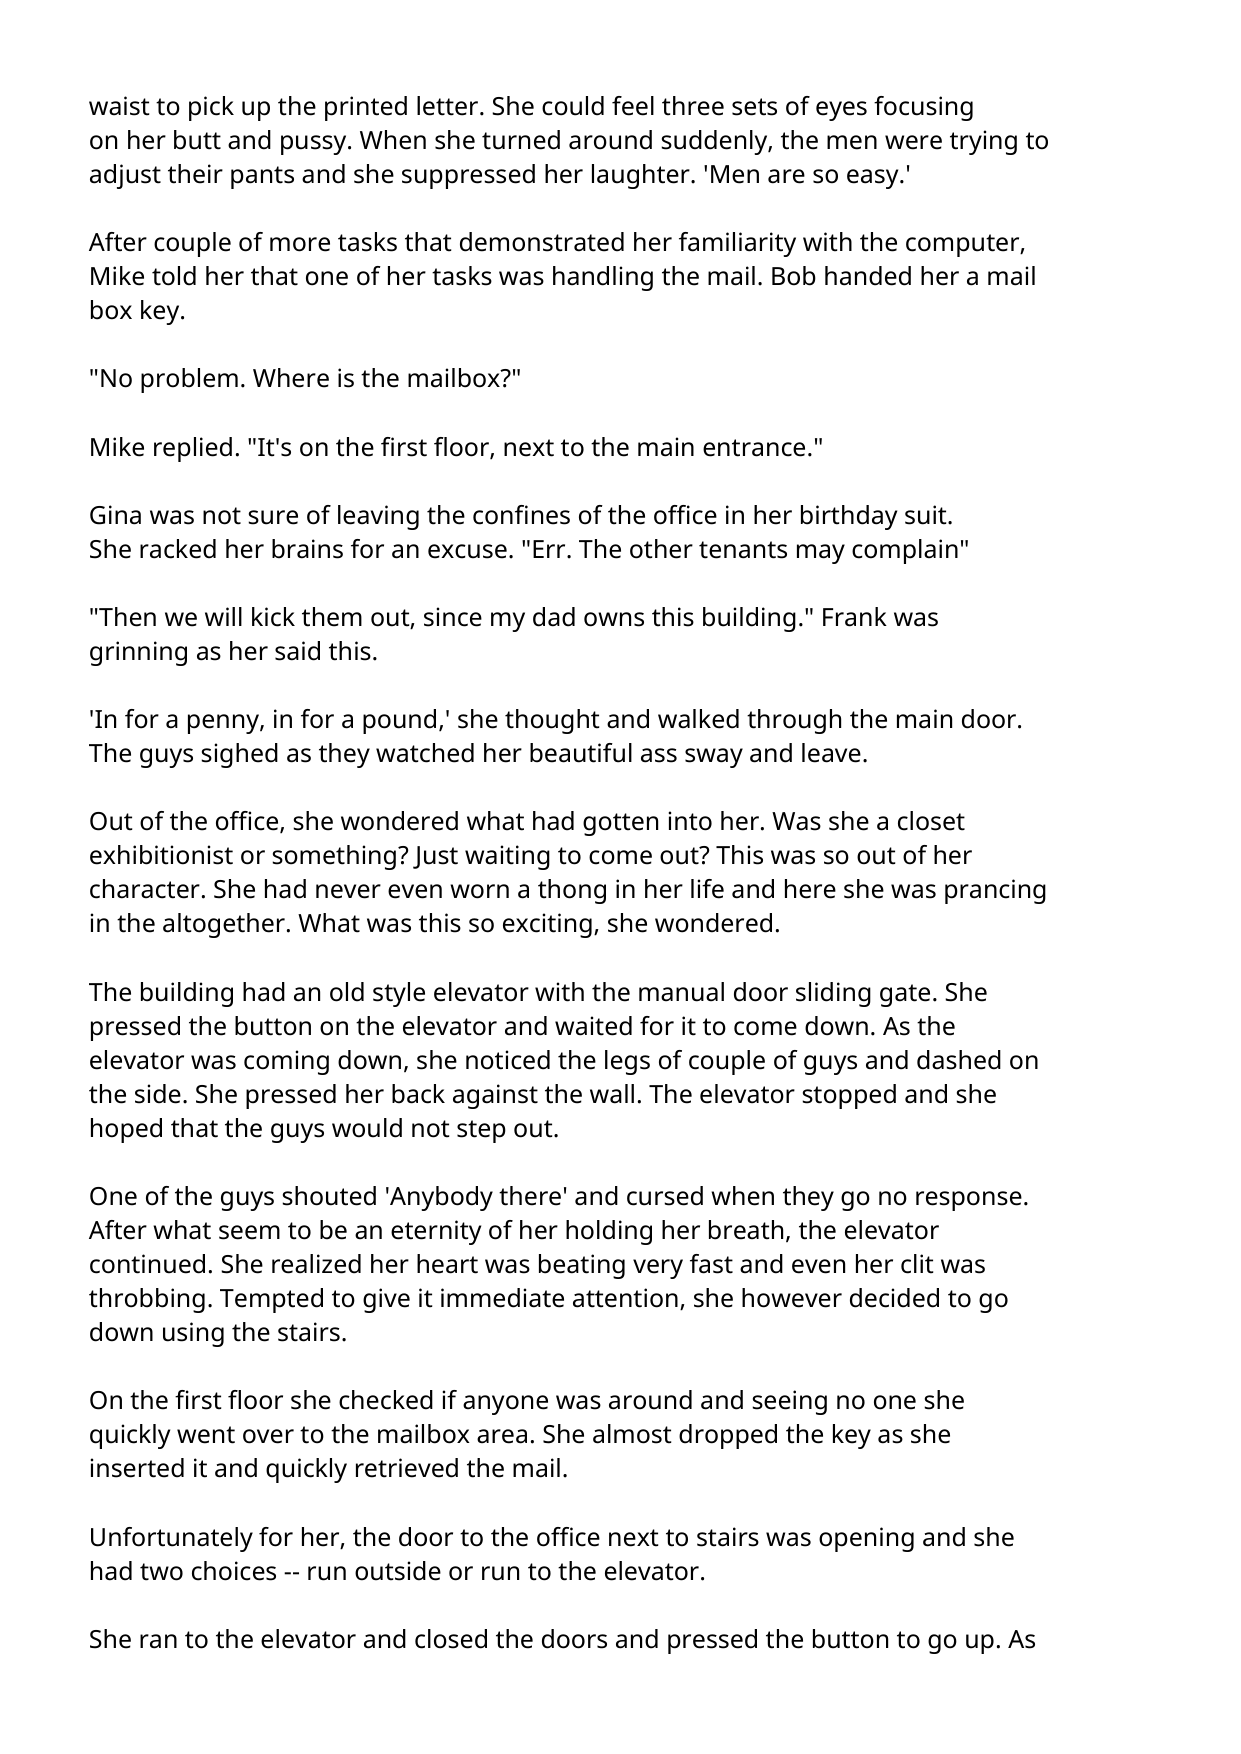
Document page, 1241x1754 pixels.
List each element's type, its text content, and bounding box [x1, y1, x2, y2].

text Gina was not sure of leaving the confines of the office in her birthday suit. [89, 497, 1152, 531]
text inserted it and quickly retrieved the mail. [89, 1451, 1152, 1485]
text on her butt and pussy. When she turned around suddenly, the men were trying to [89, 123, 1152, 157]
text The guys sighed as they watched her beautiful ass sway and leave. [89, 736, 1152, 770]
text Out of the office, she wondered what had gotten into her. Was she a closet [89, 804, 1152, 838]
text One of the guys shouted 'Anybody there' and cursed when they go no response. [89, 1179, 1152, 1213]
text She ran to the elevator and closed the doors and pressed the button to go up. As [89, 1621, 1152, 1656]
text exhibitionist or something? Just waiting to come out? This was so out of her [89, 838, 1152, 872]
text "No problem. Where is the mailbox?" [89, 361, 1152, 395]
text the side. She pressed her back against the wall. The elevator stopped and she [89, 1076, 1152, 1111]
text 'In for a penny, in for a pound,' she thought and walked through the main door. [89, 702, 1152, 736]
text The building had an old style elevator with the manual door sliding gate. She [89, 974, 1152, 1008]
text throbbing. Tempted to give it immediate attention, she however decided to go [89, 1281, 1152, 1315]
text After couple of more tasks that demonstrated her familiarity with the computer, [89, 225, 1152, 259]
text After what seem to be an eternity of her holding her breath, the elevator [89, 1213, 1152, 1247]
text box key. [89, 293, 1152, 327]
text She racked her brains for an excuse. "Err. The other tenants may complain" [89, 531, 1152, 566]
text in the altogether. What was this so exciting, she wondered. [89, 906, 1152, 940]
text Unfortunately for her, the door to the office next to stairs was opening and she [89, 1519, 1152, 1553]
text pressed the button on the elevator and waited for it to come down. As the [89, 1008, 1152, 1042]
text elevator was coming down, she noticed the legs of couple of guys and dashed on [89, 1042, 1152, 1076]
text character. She had never even worn a thong in her life and here she was prancing [89, 872, 1152, 906]
text Mike told her that one of her tasks was handling the mail. Bob handed her a mail [89, 259, 1152, 293]
text On the first floor she checked if anyone was around and seeing no one she [89, 1383, 1152, 1417]
text continued. She realized her heart was beating very fast and even her clit was [89, 1247, 1152, 1281]
text "Then we will kick them out, since my dad owns this building." Frank was [89, 599, 1152, 634]
text adjust their pants and she suppressed her laughter. 'Men are so easy.' [89, 157, 1152, 191]
text grinning as her said this. [89, 634, 1152, 668]
text hoped that the guys would not step out. [89, 1111, 1152, 1144]
text down using the stairs. [89, 1315, 1152, 1349]
text Mike replied. "It's on the first floor, next to the main entrance." [89, 429, 1152, 463]
text quickly went over to the mailbox area. She almost dropped the key as she [89, 1417, 1152, 1451]
text waist to pick up the printed letter. She could feel three sets of eyes focusing [89, 89, 1152, 123]
text had two choices -- run outside or run to the elevator. [89, 1553, 1152, 1587]
